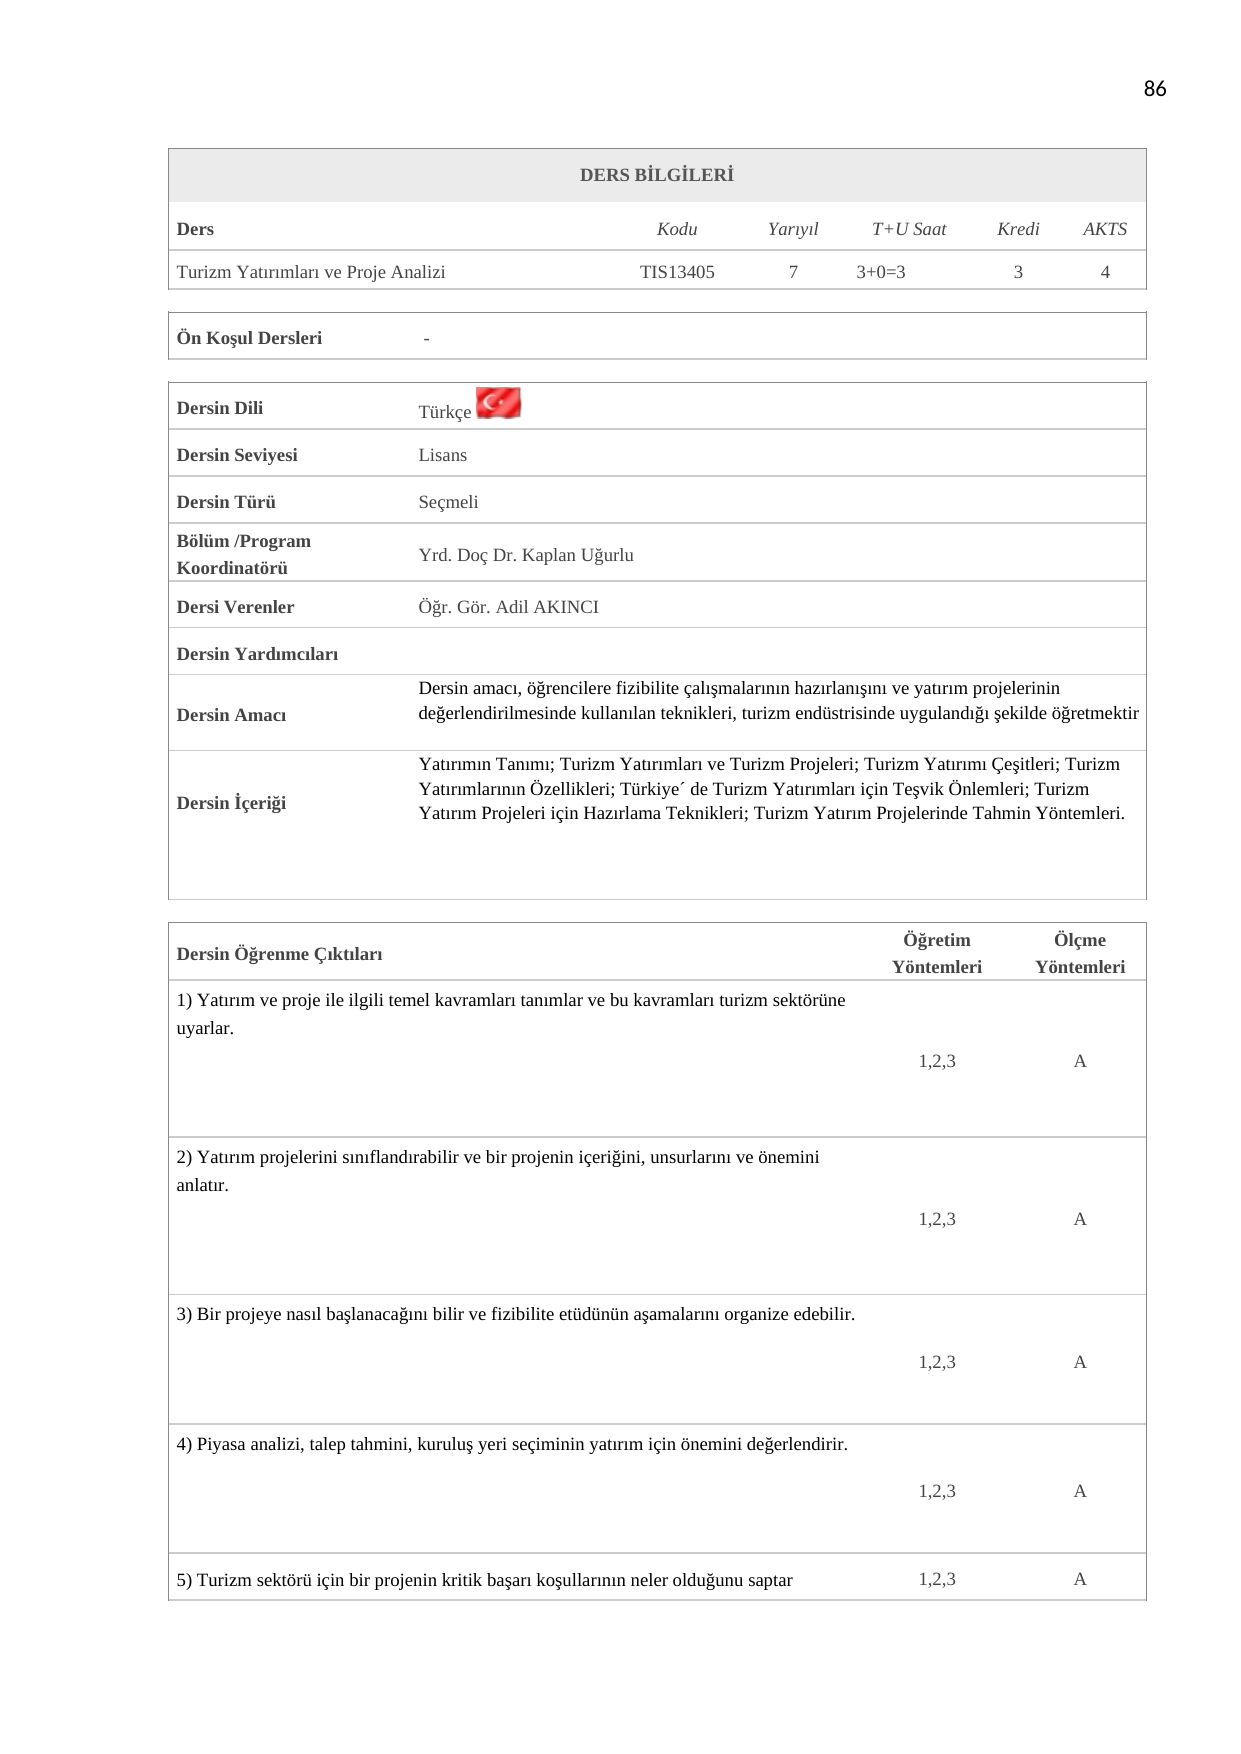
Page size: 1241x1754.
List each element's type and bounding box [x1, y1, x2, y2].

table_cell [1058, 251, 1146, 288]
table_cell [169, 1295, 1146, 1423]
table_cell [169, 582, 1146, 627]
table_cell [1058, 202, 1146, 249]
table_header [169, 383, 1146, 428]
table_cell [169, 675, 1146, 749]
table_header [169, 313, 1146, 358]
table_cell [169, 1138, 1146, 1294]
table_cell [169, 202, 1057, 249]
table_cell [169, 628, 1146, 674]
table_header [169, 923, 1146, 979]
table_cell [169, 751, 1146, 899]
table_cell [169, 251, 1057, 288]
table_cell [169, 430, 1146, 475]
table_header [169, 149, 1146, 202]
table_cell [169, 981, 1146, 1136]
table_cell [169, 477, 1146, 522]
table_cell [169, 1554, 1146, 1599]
picture [476, 387, 522, 419]
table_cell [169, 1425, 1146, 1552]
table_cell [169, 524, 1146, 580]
